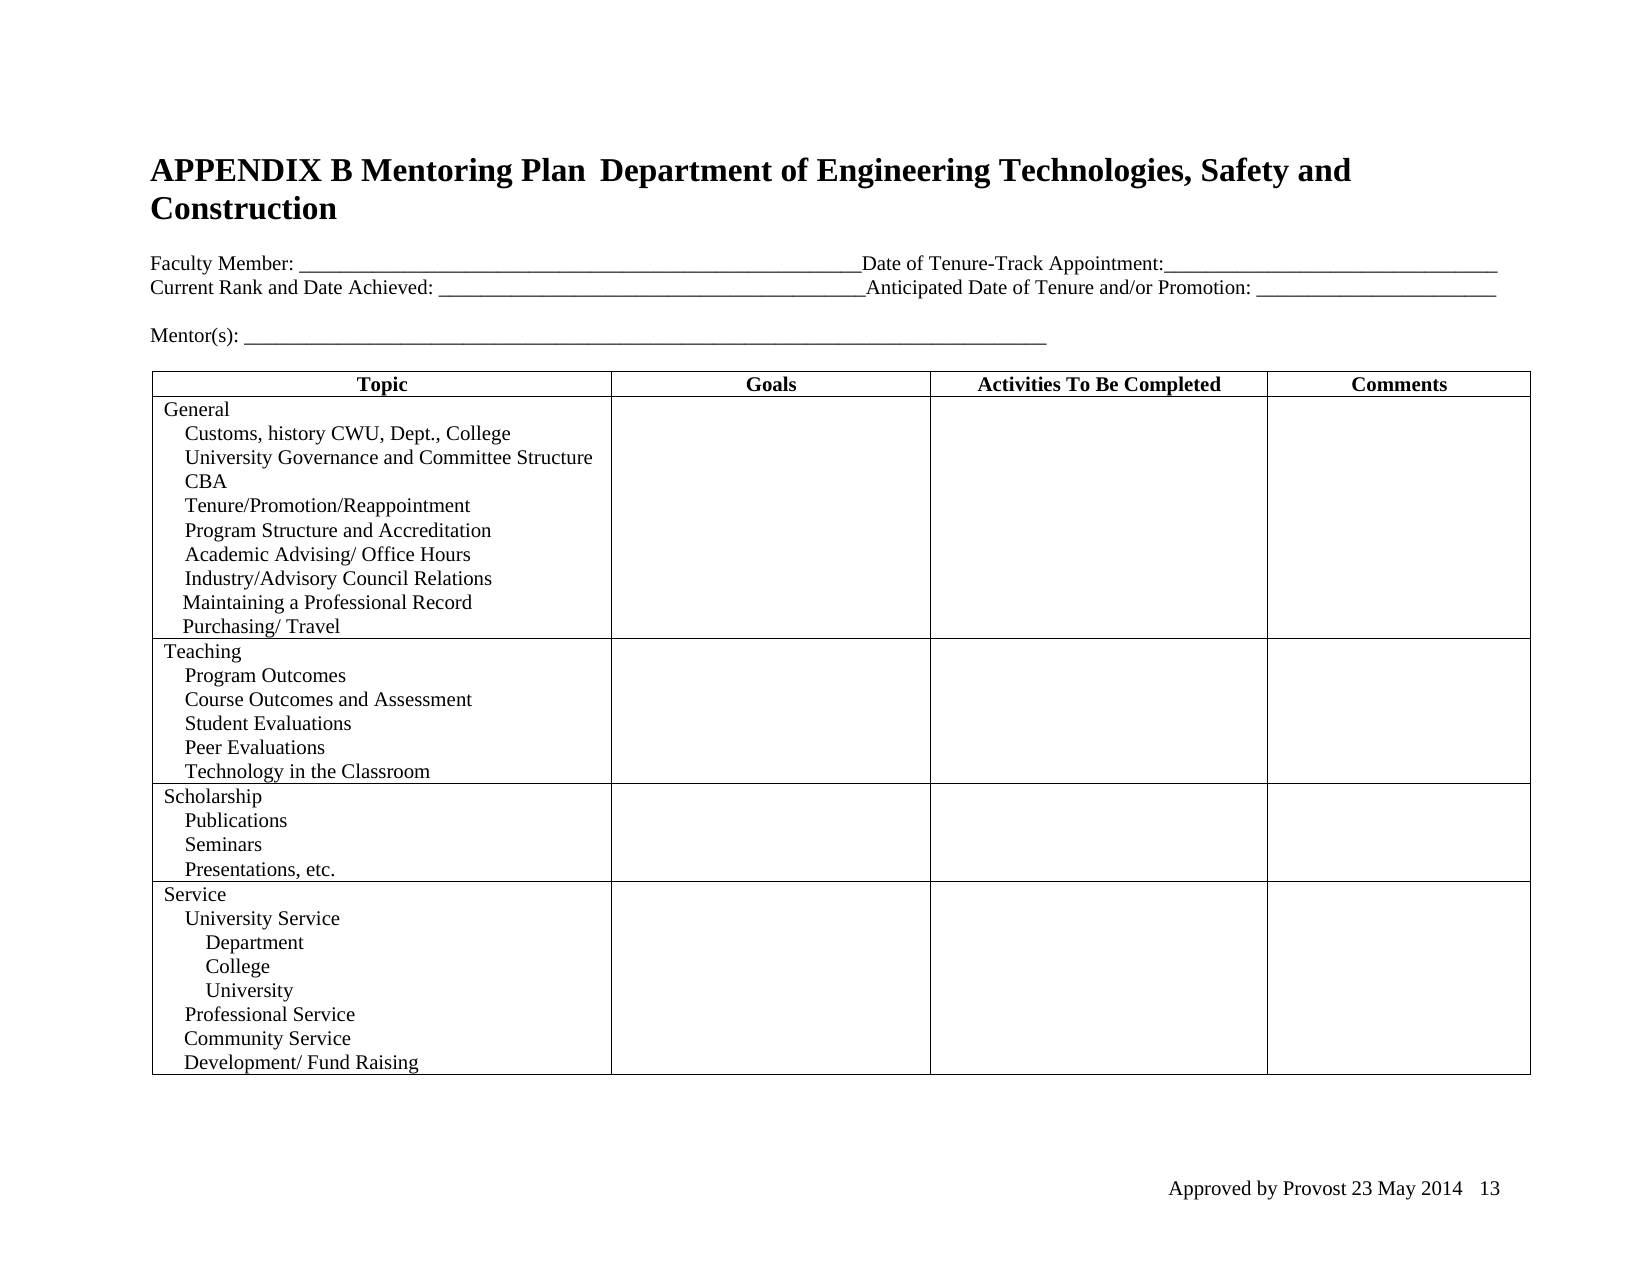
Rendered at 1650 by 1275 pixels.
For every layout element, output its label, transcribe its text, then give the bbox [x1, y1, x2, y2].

text Faculty Member: ______________________________________________________Date of Tenure-Track Appointment:________________________________ [150, 251, 1500, 275]
table_header Topic [153, 372, 611, 396]
table_cell [931, 882, 1267, 1074]
table_cell [931, 397, 1267, 638]
table_cell [1268, 639, 1530, 783]
table_cell [612, 397, 930, 638]
table_cell Scholarship Publications Seminars Presentations, etc. [153, 784, 611, 881]
table_cell General Customs, history CWU, Dept., College University Governance and Committee Structure CBA Tenure/Promotion/Reappointment Program Structure and Accreditation Academic Advising/ Office Hours Industry/Advisory Council Relations Maintaining a Professional Record Purchasing/ Travel [153, 397, 611, 638]
table_cell [931, 639, 1267, 783]
text Current Rank and Date Achieved: _________________________________________Anticipated Date of Tenure and/or Promotion: _______________________ [150, 275, 1500, 299]
text Mentor(s): _____________________________________________________________________________ [150, 323, 1500, 347]
table_cell [1268, 784, 1530, 881]
table_cell [931, 784, 1267, 881]
text APPENDIX B Mentoring Plan Department of Engineering Technologies, Safety and Construction [150, 150, 1500, 227]
table_cell [612, 882, 930, 1074]
table_header Comments [1268, 372, 1530, 396]
table_cell [1268, 397, 1530, 638]
table_cell Service University Service Department College University Professional Service Community Service Development/ Fund Raising [153, 882, 611, 1074]
table_cell Teaching Program Outcomes Course Outcomes and Assessment Student Evaluations Peer Evaluations Technology in the Classroom [153, 639, 611, 783]
table_header Goals [612, 372, 930, 396]
table_header Activities To Be Completed [931, 372, 1267, 396]
table_cell [612, 639, 930, 783]
table_cell [612, 784, 930, 881]
table_cell [1268, 882, 1530, 1074]
